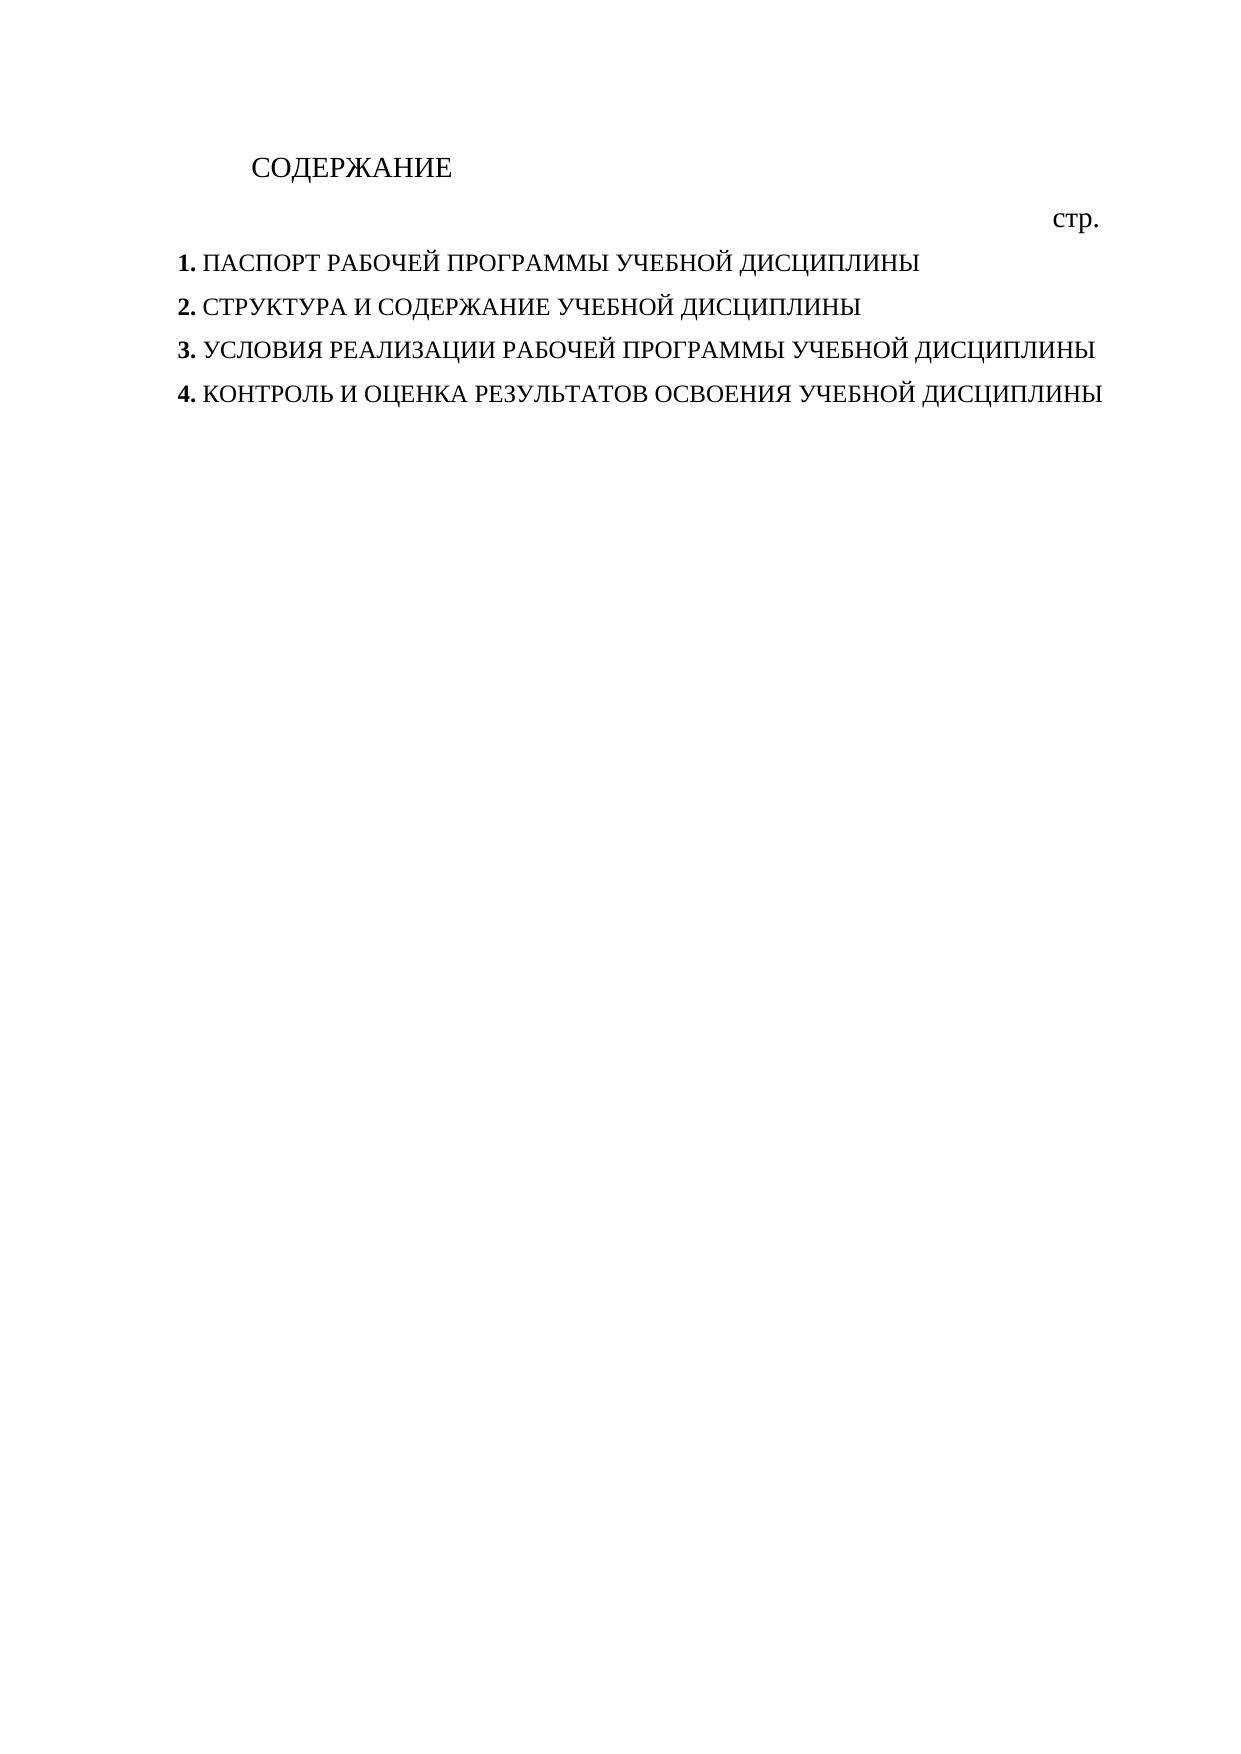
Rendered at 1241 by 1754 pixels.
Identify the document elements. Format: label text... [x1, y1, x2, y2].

text 3. УСЛОВИЯ РЕАЛИЗАЦИИ РАБОЧЕЙ ПРОГРАММЫ УЧЕБНОЙ ДИСЦИПЛИНЫ [177, 335, 1152, 363]
text 2. СТРУКТУРА И СОДЕРЖАНИЕ УЧЕБНОЙ ДИСЦИПЛИНЫ [177, 292, 1152, 320]
text СОДЕРЖАНИЕ стр. 1. ПАСПОРТ РАБОЧЕЙ ПРОГРАММЫ УЧЕБНОЙ ДИСЦИПЛИНЫ [177, 150, 1152, 277]
text 4. КОНТРОЛЬ И ОЦЕНКА РЕЗУЛЬТАТОВ ОСВОЕНИЯ УЧЕБНОЙ ДИСЦИПЛИНЫ [177, 379, 1152, 407]
